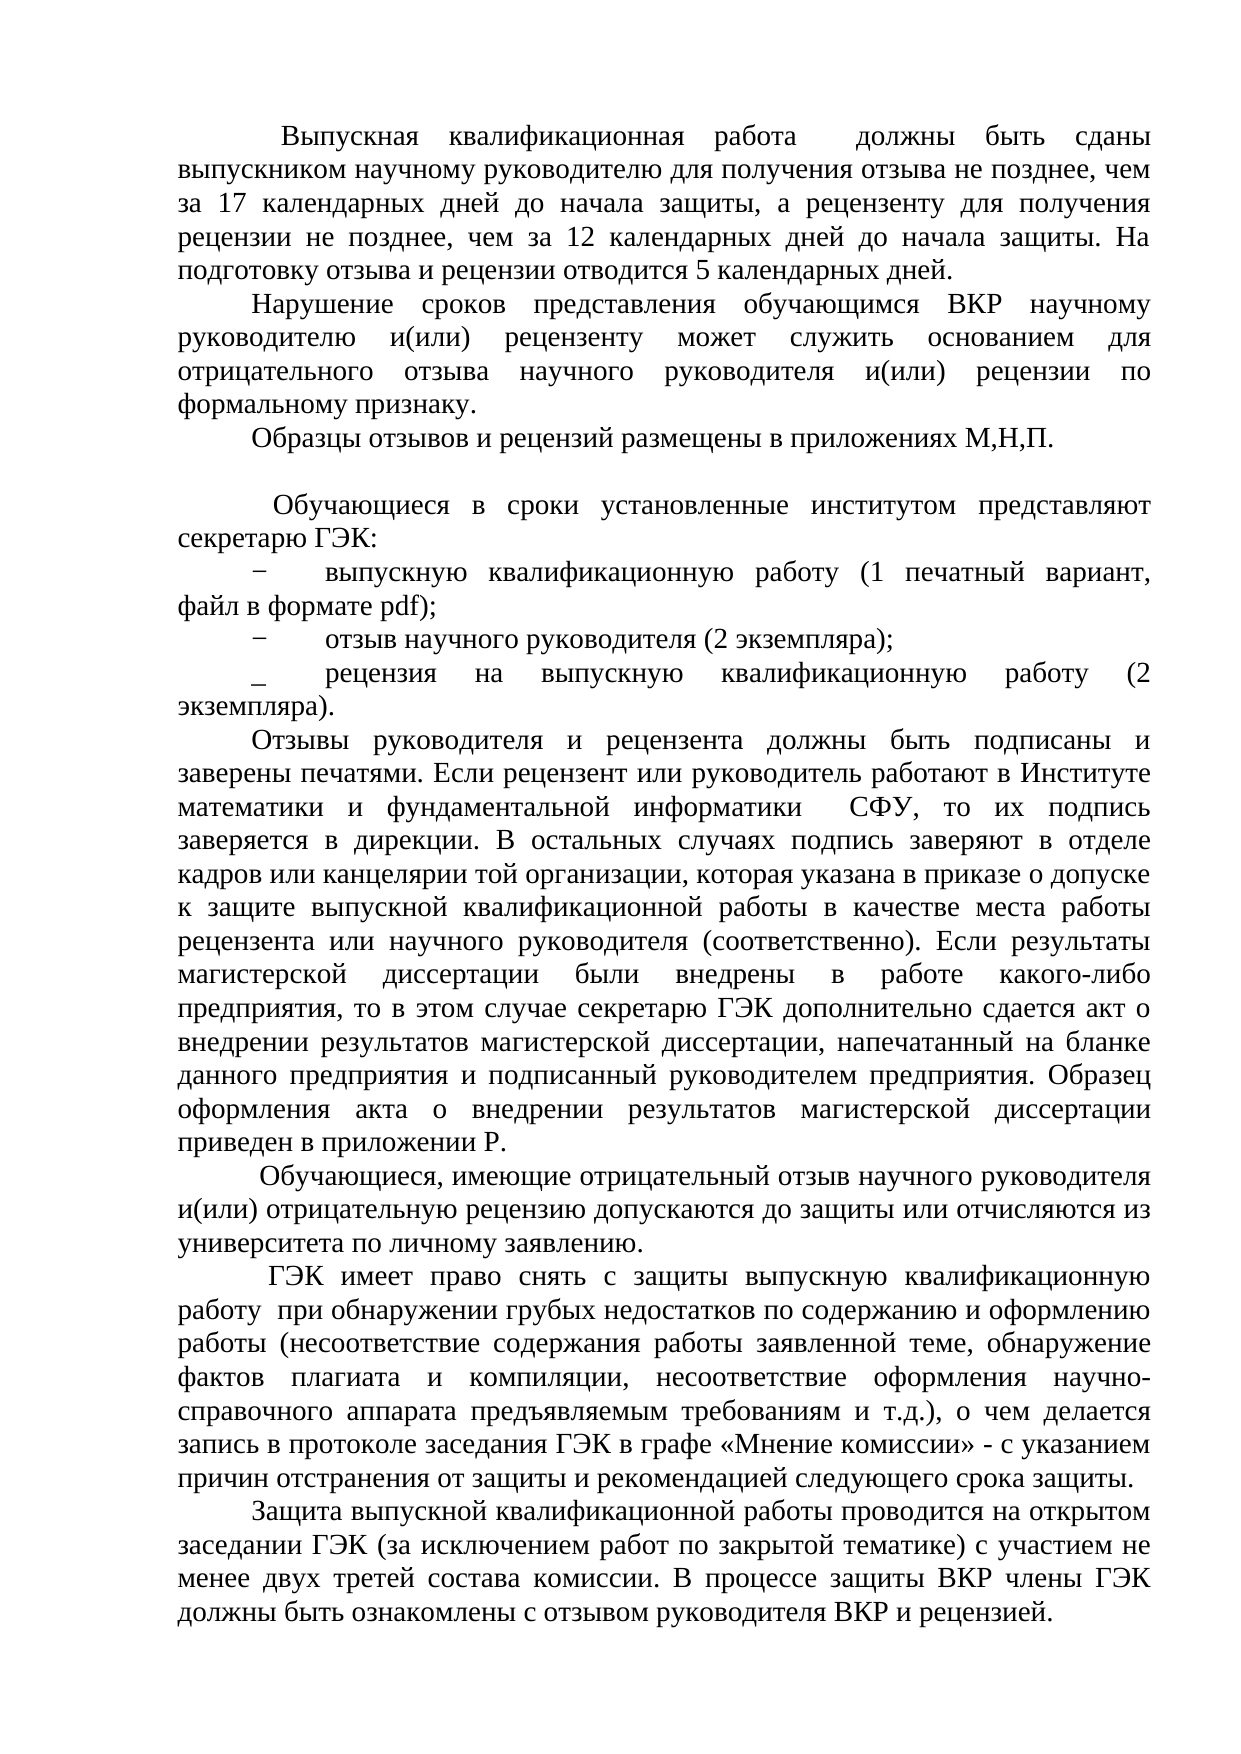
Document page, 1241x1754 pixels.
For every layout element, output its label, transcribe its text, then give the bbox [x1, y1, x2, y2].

text Выпускная квалификационная работа должны быть сданы выпускником научному руководителю для получения отзыва не позднее, чем за 17 календарных дней до начала защиты, а рецензенту для получения рецензии не позднее, чем за 12 календарных дней до начала защиты. На подготовку отзыва и рецензии отводится 5 календарных дней. [177, 118, 1152, 286]
list отзыв научного руководителя (2 экземпляра); [177, 621, 1152, 655]
text Обучающиеся в сроки установленные институтом представляют секретарю ГЭК: [177, 487, 1152, 554]
text Образцы отзывов и рецензий размещены в приложениях М,Н,П. [177, 420, 1152, 453]
text Обучающиеся, имеющие отрицательный отзыв научного руководителя и(или) отрицательную рецензию допускаются до защиты или отчисляются из университета по личному заявлению. [177, 1158, 1152, 1258]
list выпускную квалификационную работу (1 печатный вариант, файл в формате pdf); [177, 554, 1152, 621]
text ГЭК имеет право снять с защиты выпускную квалификационную работу при обнаружении грубых недостатков по содержанию и оформлению работы (несоответствие содержания работы заявленной теме, обнаружение фактов плагиата и компиляции, несоответствие оформления научно-справочного аппарата предъявляемым требованиям и т.д.), о чем делается запись в протоколе заседания ГЭК в графе «Мнение комиссии» - с указанием причин отстранения от защиты и рекомендацией следующего срока защиты. [177, 1258, 1152, 1493]
text Нарушение сроков представления обучающимся ВКР научному руководителю и(или) рецензенту может служить основанием для отрицательного отзыва научного руководителя и(или) рецензии по формальному признаку. [177, 286, 1152, 420]
text Отзывы руководителя и рецензента должны быть подписаны и заверены печатями. Если рецензент или руководитель работают в Институте математики и фундаментальной информатики СФУ, то их подпись заверяется в дирекции. В остальных случаях подпись заверяют в отделе кадров или канцелярии той организации, которая указана в приказе о допуске к защите выпускной квалификационной работы в качестве места работы рецензента или научного руководителя (соответственно). Если результаты магистерской диссертации были внедрены в работе какого-либо предприятия, то в этом случае секретарю ГЭК дополнительно сдается акт о внедрении результатов магистерской диссертации, напечатанный на бланке данного предприятия и подписанный руководителем предприятия. Образец оформления акта о внедрении результатов магистерской диссертации приведен в приложении Р. [177, 722, 1152, 1158]
text _ рецензия на выпускную квалификационную работу (2 экземпляра). [177, 655, 1152, 722]
text Защита выпускной квалификационной работы проводится на открытом заседании ГЭК (за исключением работ по закрытой тематике) с участием не менее двух третей состава комиссии. В процессе защиты ВКР члены ГЭК должны быть ознакомлены с отзывом руководителя ВКР и рецензией. [177, 1493, 1152, 1627]
